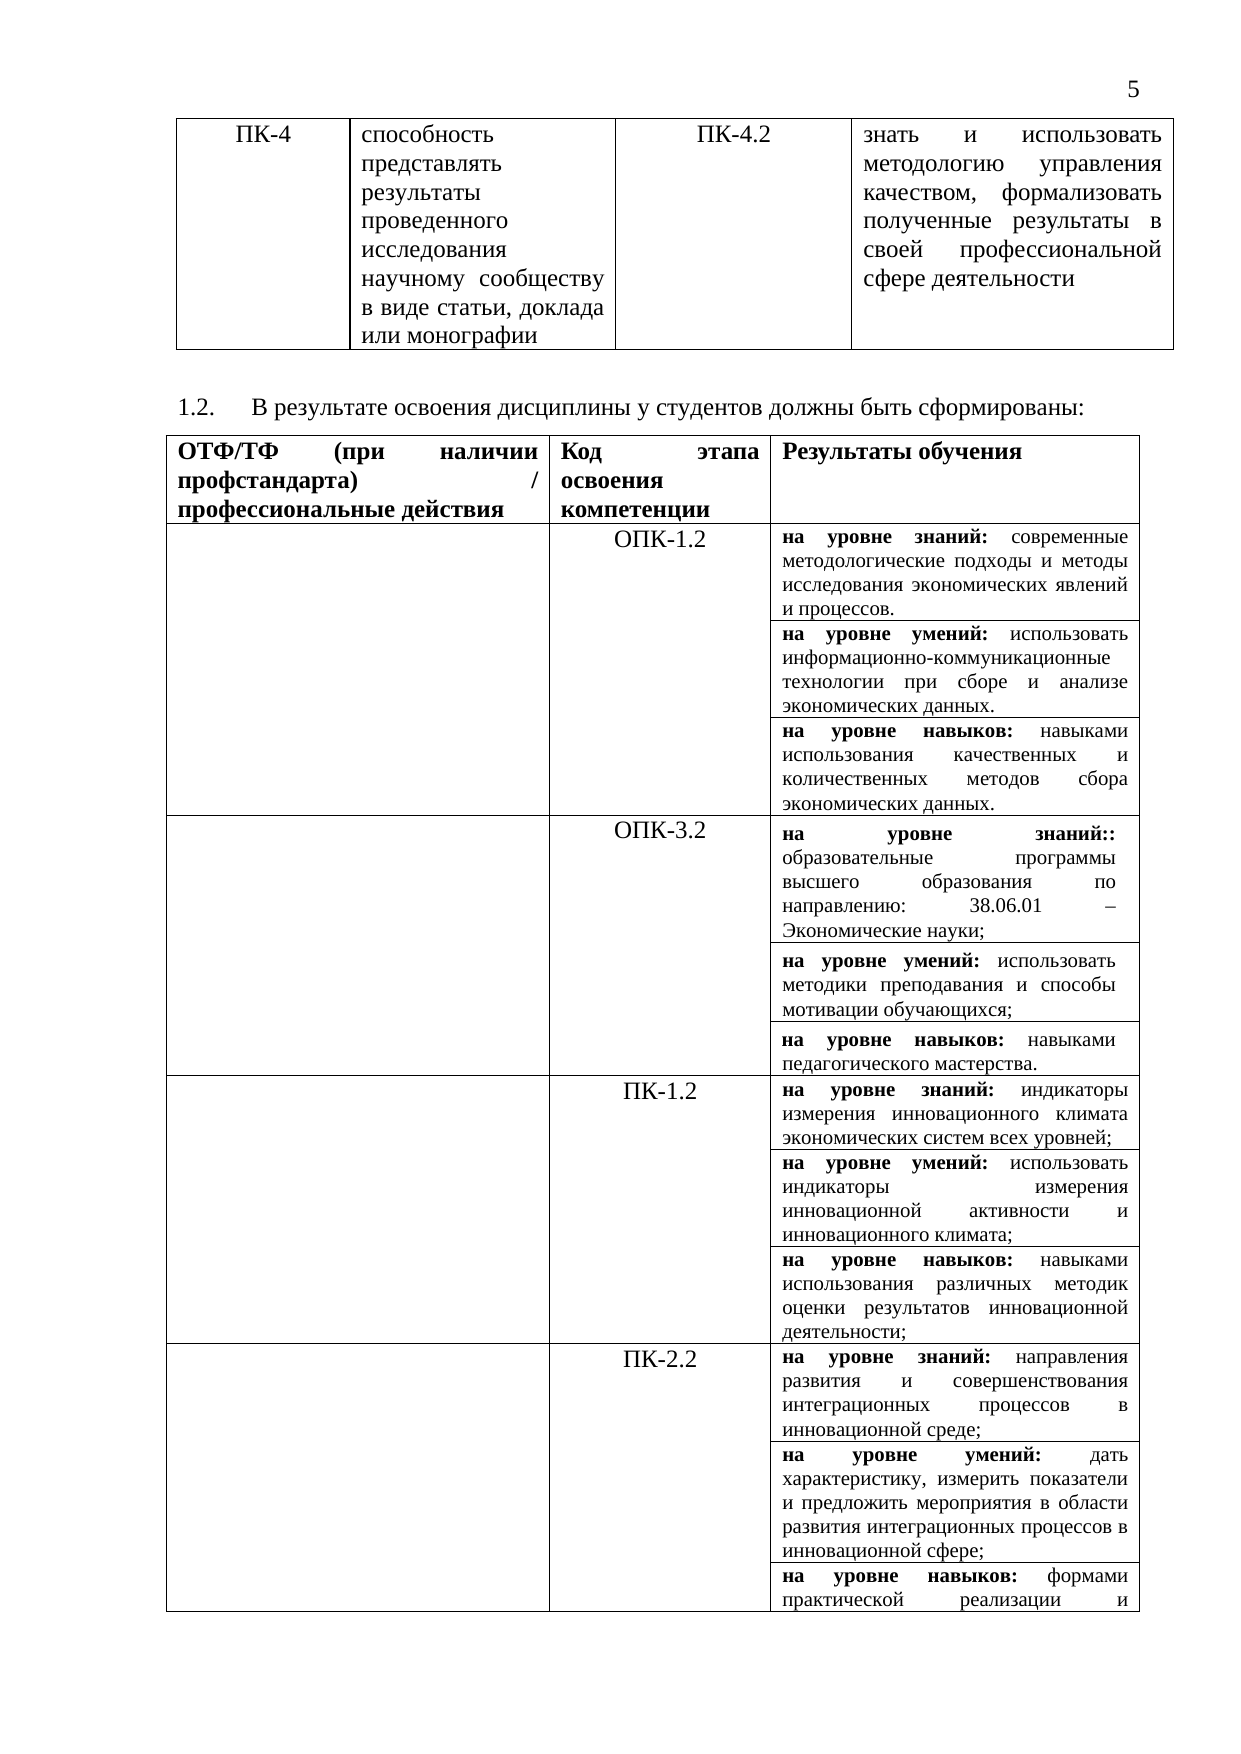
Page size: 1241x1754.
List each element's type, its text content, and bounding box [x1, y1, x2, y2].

table_header Код этапа освоения компетенции [550, 436, 770, 523]
table_cell на уровне знаний: современные методологические подходы и методы исследования экономических явлений и процессов. [771, 524, 1139, 620]
table_cell ПК-2.2 [550, 1344, 770, 1611]
table_cell ПК-4.2 [616, 119, 851, 349]
table_cell [167, 816, 549, 1075]
table_cell на уровне навыков: навыками педагогического мастерства. [771, 1022, 1139, 1075]
table_cell ОПК-1.2 [550, 524, 770, 814]
table_cell на уровне умений: дать характеристику, измерить показатели и предложить мероприятия в области развития интеграционных процессов в инновационной сфере; [771, 1442, 1139, 1562]
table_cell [771, 1563, 1139, 1611]
table_cell на уровне умений: использовать информационно-коммуникационные технологии при сборе и анализе экономических данных. [771, 621, 1139, 717]
table_cell на уровне навыков: навыками использования различных методик оценки результатов инновационной деятельности; [771, 1247, 1139, 1343]
table_cell [167, 1076, 549, 1343]
table_cell [167, 1344, 549, 1611]
table_cell на уровне умений: использовать методики преподавания и способы мотивации обучающихся; [771, 943, 1139, 1021]
table_cell ПК-1.2 [550, 1076, 770, 1343]
list В результате освоения дисциплины у студентов должны быть сформированы: [177, 392, 1152, 421]
table_cell ПК-4 [177, 119, 349, 349]
table_cell на уровне знаний: индикаторы измерения инновационного климата экономических систем всех уровней; [771, 1076, 1139, 1149]
table_cell [167, 524, 549, 814]
table_cell на уровне знаний:: образовательные программы высшего образования по направлению: 38.06.01 – Экономические науки; [771, 816, 1139, 942]
table_cell способность представлять результаты проведенного исследования научному сообществу в виде статьи, доклада или монографии [351, 119, 615, 349]
table_header ОТФ/ТФ (при наличии профстандарта) / профессиональные действия [167, 436, 549, 523]
table_cell на уровне знаний: направления развития и совершенствования интеграционных процессов в инновационной среде; [771, 1344, 1139, 1441]
table_cell знать и использовать методологию управления качеством, формализовать полученные результаты в своей профессиональной сфере деятельности [852, 119, 1173, 349]
table_cell на уровне навыков: навыками использования качественных и количественных методов сбора экономических данных. [771, 718, 1139, 814]
table_cell на уровне умений: использовать индикаторы измерения инновационной активности и инновационного климата; [771, 1150, 1139, 1246]
table_cell ОПК-3.2 [550, 816, 770, 1075]
table_header Результаты обучения [771, 436, 1139, 523]
